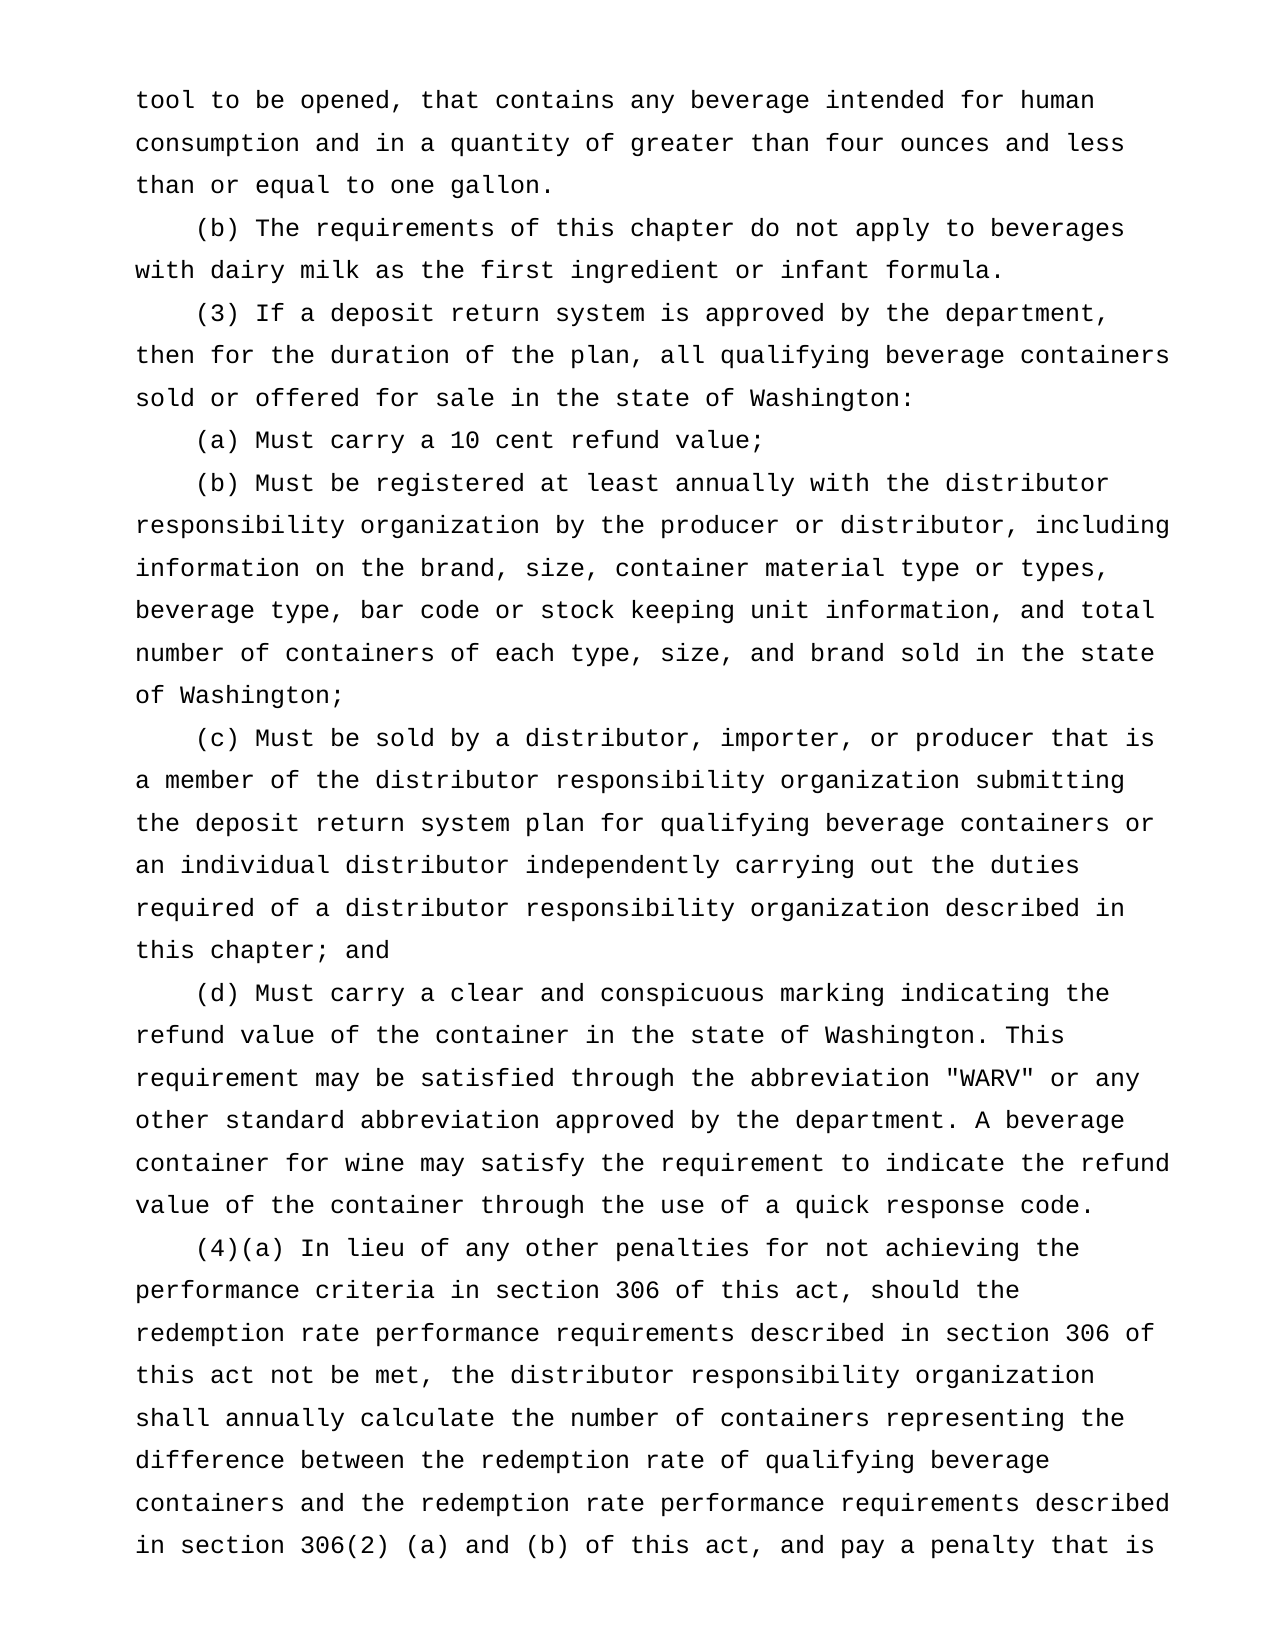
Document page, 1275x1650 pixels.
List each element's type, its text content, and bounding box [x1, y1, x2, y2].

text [135, 1222, 1170, 1562]
text (b) The requirements of this chapter do not apply to beverages with dairy milk as the first ingredient or infant formula. [135, 202, 1170, 287]
text (b) Must be registered at least annually with the distributor responsibility organization by the producer or distributor, including information on the brand, size, container material type or types, beverage type, bar code or stock keeping unit information, and total number of containers of each type, size, and brand sold in the state of Washington; [135, 457, 1170, 712]
text (a) Must carry a 10 cent refund value; [135, 415, 1170, 457]
text (c) Must be sold by a distributor, importer, or producer that is a member of the distributor responsibility organization submitting the deposit return system plan for qualifying beverage containers or an individual distributor independently carrying out the duties required of a distributor responsibility organization described in this chapter; and [135, 712, 1170, 967]
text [135, 75, 1170, 202]
text (3) If a deposit return system is approved by the department, then for the duration of the plan, all qualifying beverage containers sold or offered for sale in the state of Washington: [135, 287, 1170, 415]
text (d) Must carry a clear and conspicuous marking indicating the refund value of the container in the state of Washington. This requirement may be satisfied through the abbreviation "WARV" or any other standard abbreviation approved by the department. A beverage container for wine may satisfy the requirement to indicate the refund value of the container through the use of a quick response code. [135, 967, 1170, 1222]
